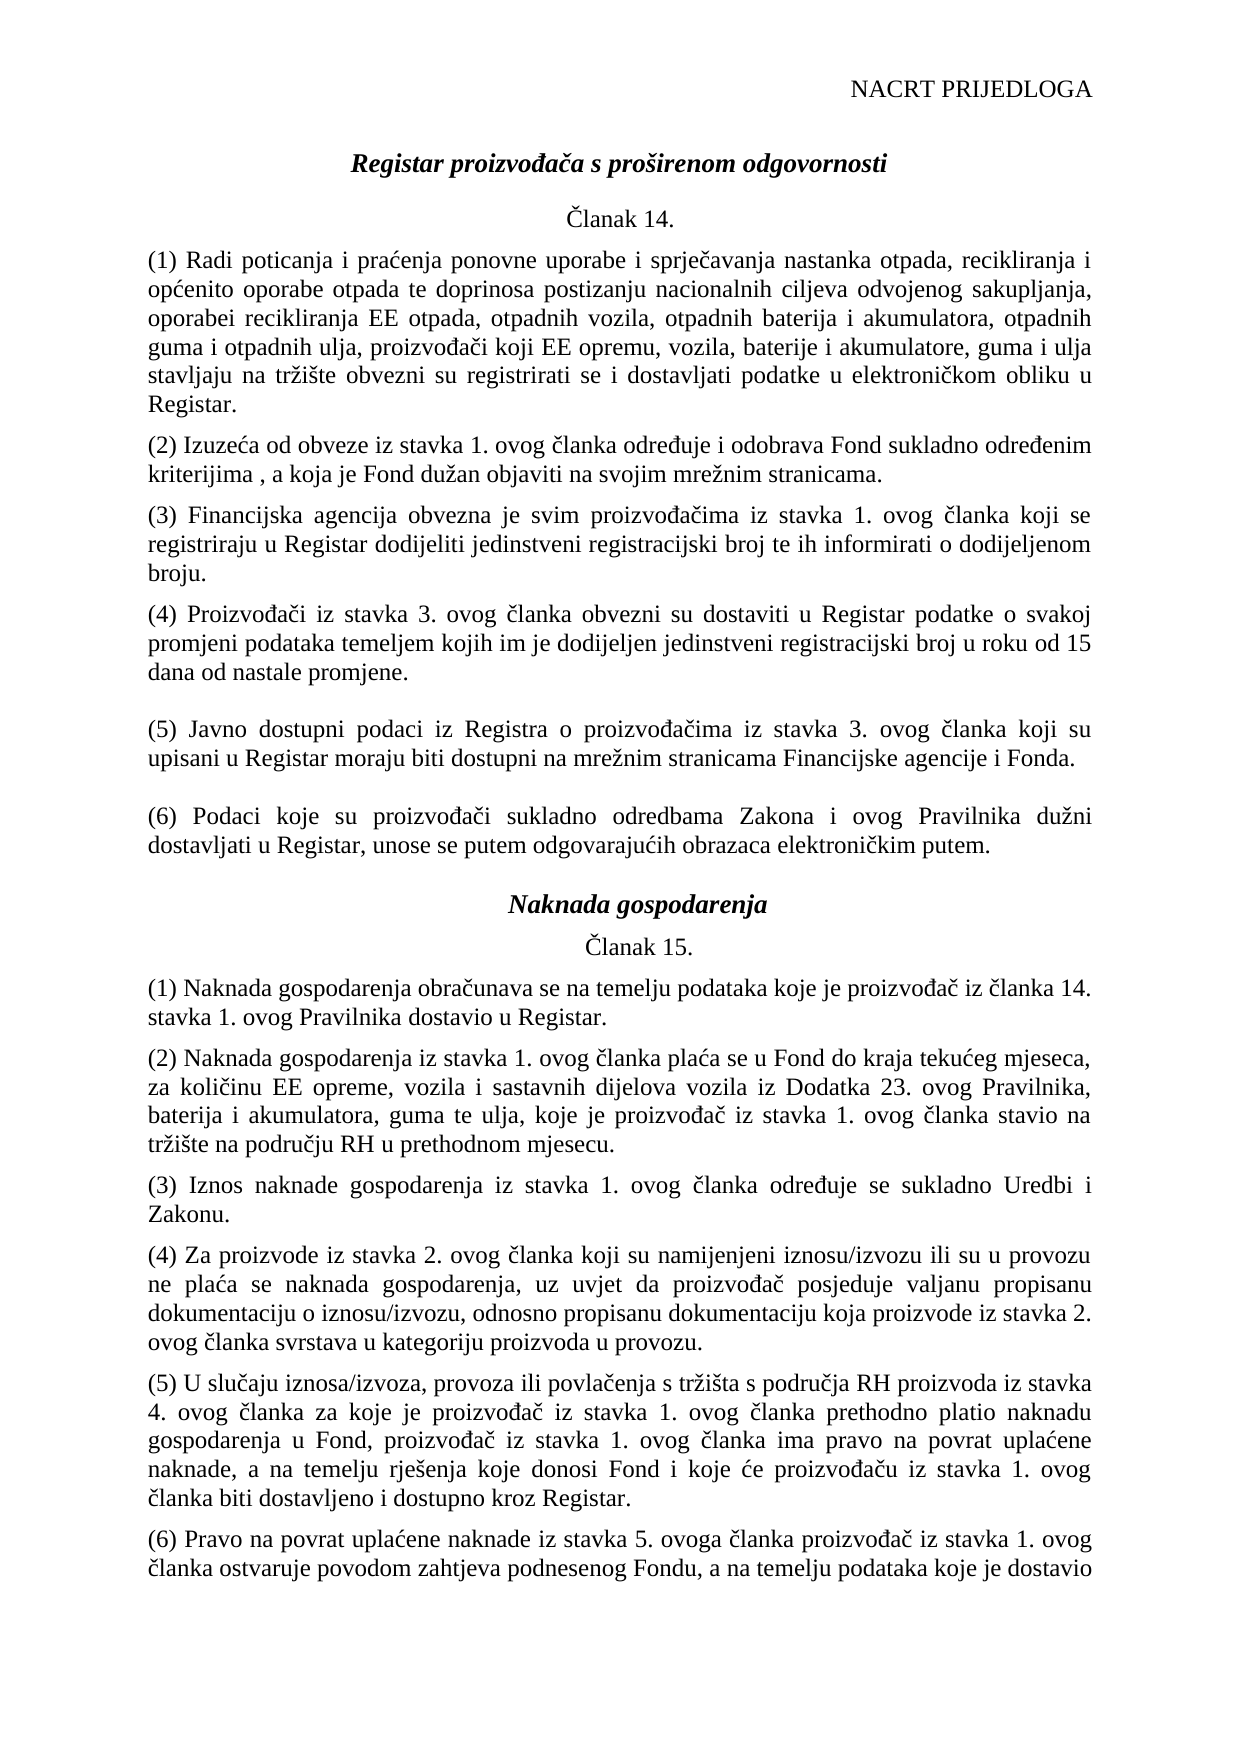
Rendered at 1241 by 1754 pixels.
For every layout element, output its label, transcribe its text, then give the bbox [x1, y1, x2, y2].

subtitle Naknada gospodarenja [185, 888, 1093, 919]
text (5) Javno dostupni podaci iz Registra o proizvođačima iz stavka 3. ovog članka koji su upisani u Registar moraju biti dostupni na mrežnim stranicama Financijske agencije i Fonda. [148, 714, 1093, 772]
text (2) Izuzeća od obveze iz stavka 1. ovog članka određuje i odobrava Fond sukladno određenim kriterijima , a koja je Fond dužan objaviti na svojim mrežnim stranicama. [148, 430, 1093, 488]
text (4) Za proizvode iz stavka 2. ovog članka koji su namijenjeni iznosu/izvozu ili su u provozu ne plaća se naknada gospodarenja, uz uvjet da proizvođač posjeduje valjanu propisanu dokumentaciju o iznosu/izvozu, odnosno propisanu dokumentaciju koja proizvode iz stavka 2. ovog članka svrstava u kategoriju proizvoda u provozu. [148, 1240, 1093, 1355]
subtitle Članak 14. [148, 204, 1093, 233]
text (1) Radi poticanja i praćenja ponovne uporabe i sprječavanja nastanka otpada, recikliranja i općenito oporabe otpada te doprinosa postizanju nacionalnih ciljeva odvojenog sakupljanja, oporabei recikliranja EE otpada, otpadnih vozila, otpadnih baterija i akumulatora, otpadnih guma i otpadnih ulja, proizvođači koji EE opremu, vozila, baterije i akumulatore, guma i ulja stavljaju na tržište obvezni su registrirati se i dostavljati podatke u elektroničkom obliku u Registar. [148, 245, 1093, 418]
subtitle Članak 15. [185, 932, 1093, 960]
text (2) Naknada gospodarenja iz stavka 1. ovog članka plaća se u Fond do kraja tekućeg mjeseca, za količinu EE opreme, vozila i sastavnih dijelova vozila iz Dodatka 23. ovog Pravilnika, baterija i akumulatora, guma te ulja, koje je proizvođač iz stavka 1. ovog članka stavio na tržište na području RH u prethodnom mjesecu. [148, 1043, 1093, 1158]
text (3) Iznos naknade gospodarenja iz stavka 1. ovog članka određuje se sukladno Uredbi i Zakonu. [148, 1170, 1093, 1228]
text (3) Financijska agencija obvezna je svim proizvođačima iz stavka 1. ovog članka koji se registriraju u Registar dodijeliti jedinstveni registracijski broj te ih informirati o dodijeljenom broju. [148, 500, 1093, 587]
text (1) Naknada gospodarenja obračunava se na temelju podataka koje je proizvođač iz članka 14. stavka 1. ovog Pravilnika dostavio u Registar. [148, 973, 1093, 1030]
text (5) U slučaju iznosa/izvoza, provoza ili povlačenja s tržišta s područja RH proizvoda iz stavka 4. ovog članka za koje je proizvođač iz stavka 1. ovog članka prethodno platio naknadu gospodarenja u Fond, proizvođač iz stavka 1. ovog članka ima pravo na povrat uplaćene naknade, a na temelju rješenja koje donosi Fond i koje će proizvođaču iz stavka 1. ovog članka biti dostavljeno i dostupno kroz Registar. [148, 1368, 1093, 1512]
text Registar proizvođača s proširenom odgovornosti [148, 148, 1093, 179]
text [148, 1524, 1093, 1582]
text (4) Proizvođači iz stavka 3. ovog članka obvezni su dostaviti u Registar podatke o svakoj promjeni podataka temeljem kojih im je dodijeljen jedinstveni registracijski broj u roku od 15 dana od nastale promjene. [148, 599, 1093, 685]
text (6) Podaci koje su proizvođači sukladno odredbama Zakona i ovog Pravilnika dužni dostavljati u Registar, unose se putem odgovarajućih obrazaca elektroničkim putem. [148, 801, 1093, 859]
